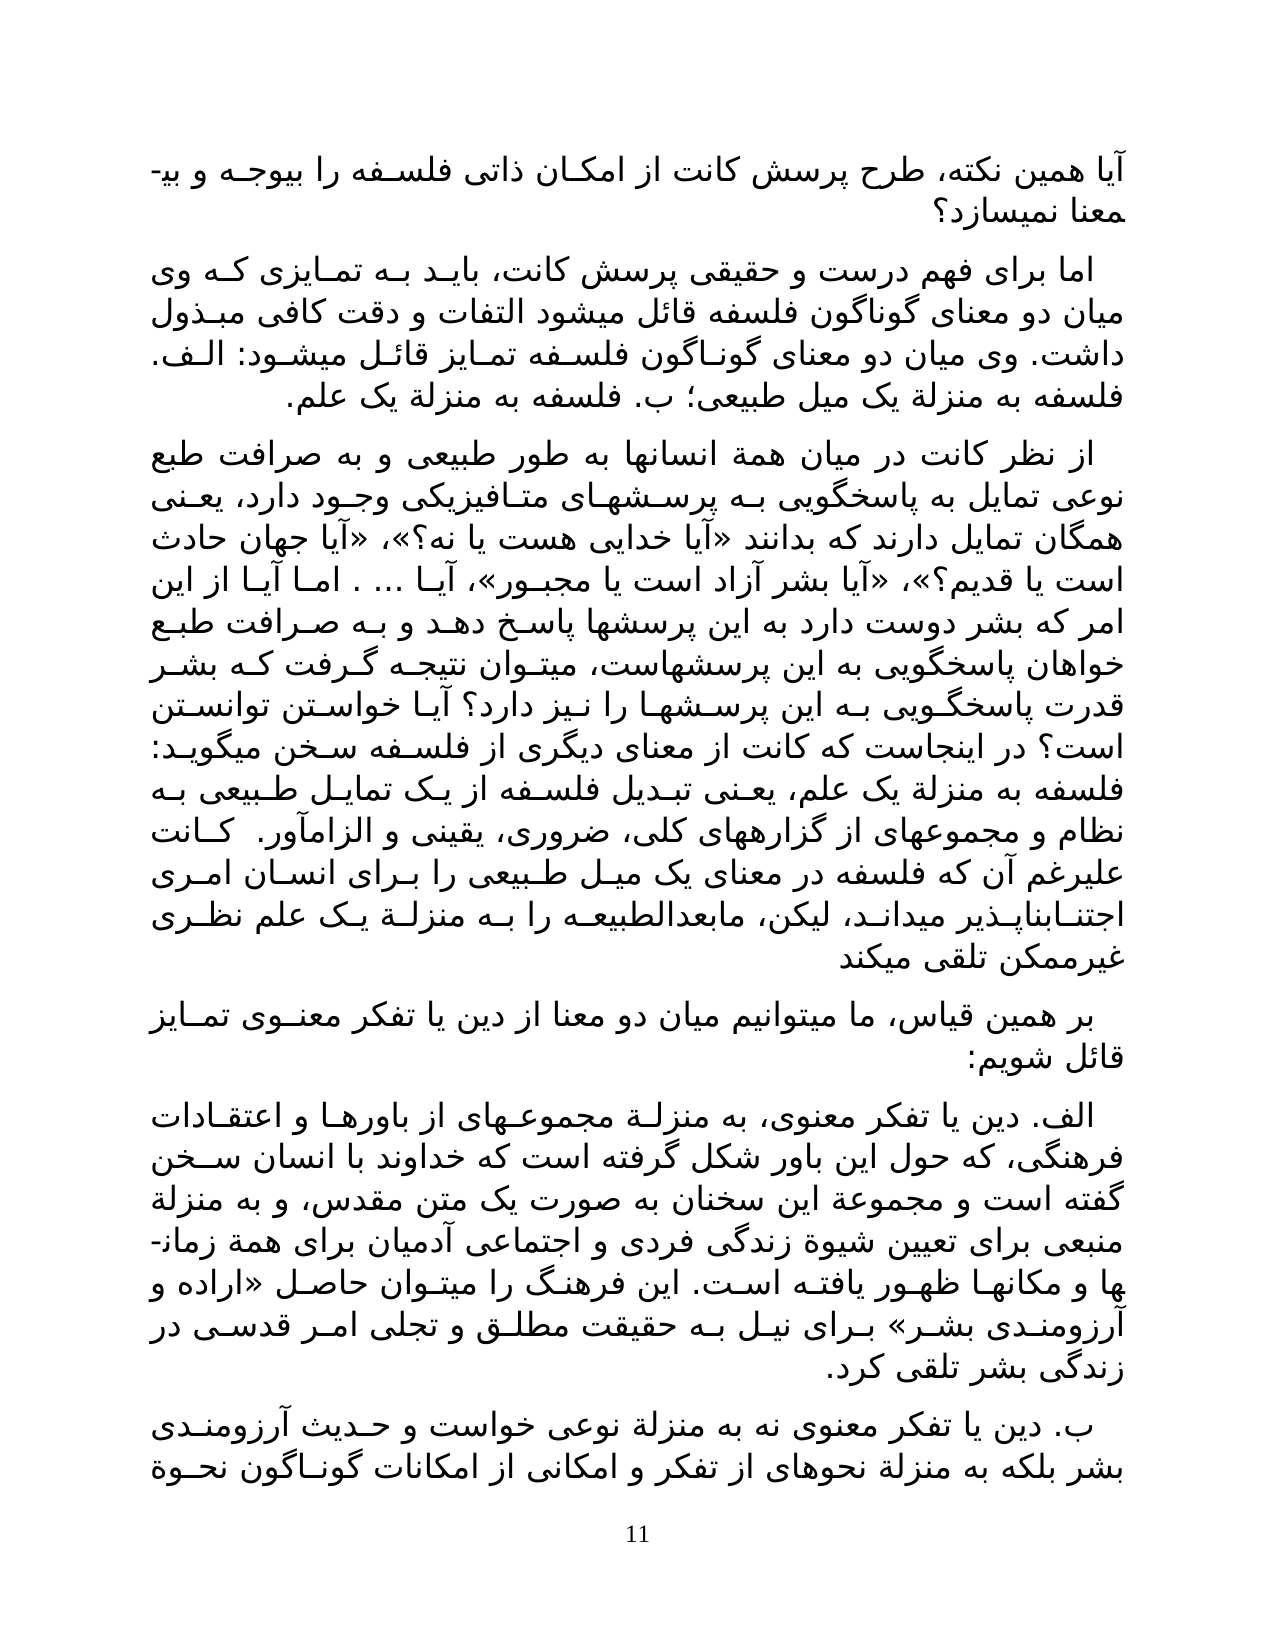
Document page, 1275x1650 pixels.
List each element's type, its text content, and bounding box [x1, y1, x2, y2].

text بر همین قیاس، ما میتوانیم میان دو معنا از دین یا تفکر معنوی تمایز قائل شویم: [150, 996, 1125, 1076]
text از نظر کانت در میان همة انسانها به طور طبیعی و به صرافت طبع نوعی تمایل به پاسخگویی به پرسشهای متافیزیکی وجود دارد، یعنی همگان تمایل دارند که بدانند «آیا خدایی هست یا نه؟»، «آیا جهان حادث است یا قدیم؟»، «آیا بشر آزاد است یا مجبور»، آیا ... . اما آیا از این امر که بشر دوست دارد به این پرسشها پاسخ دهد و به صرافت طبع خواهان پاسخگویی به این پرسشهاست، میتوان نتیجه گرفت که بشر قدرت پاسخگویی به این پرسشها را نیز دارد؟ آیا خواستن توانستن است؟ در اینجاست که کانت از معنای دیگری از فلسفه سخن میگوید: فلسفه به منزلة یک علم، یعنی تبدیل فلسفه از یک تمایل طبیعی به نظام و مجموعهای از گزارههای کلی، ضروری، یقینی و الزامآور. کانت علیرغم آن که فلسفه در معنای یک میل طبیعی را برای انسان امری اجتنابناپذیر میداند، لیکن، مابعدالطبیعه را به منزلة یک علم نظری غیرممکن تلقی میکند [150, 434, 1125, 976]
text الف. دین یا تفکر معنوی، به منزلة مجموعهای از باورها و اعتقادات فرهنگی، که حول این باور شکل گرفته است که خداوند با انسان سخن گفته است و مجموعة این سخنان به صورت یک متن مقدس، و به منزلة منبعی برای تعیین شیوة زندگی فردی و اجتماعی آدمیان برای همة زمانها و مکانها ظهور یافته است. این فرهنگ را میتوان حاصل «اراده و آرزومندی بشر» برای نیل به حقیقت مطلق و تجلی امر قدسی در زندگی بشر تلقی کرد. [150, 1096, 1125, 1386]
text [150, 150, 1125, 231]
text اما برای فهم درست و حقیقی پرسش کانت، باید به تمایزی که وی میان دو معنای گوناگون فلسفه قائل میشود التفات و دقت کافی مبذول داشت. وی میان دو معنای گوناگون فلسفه تمایز قائل میشود: الف. فلسفه به منزلة یک میل طبیعی؛ ب. فلسفه به منزلة یک علم. [150, 250, 1125, 415]
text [150, 1406, 1125, 1487]
